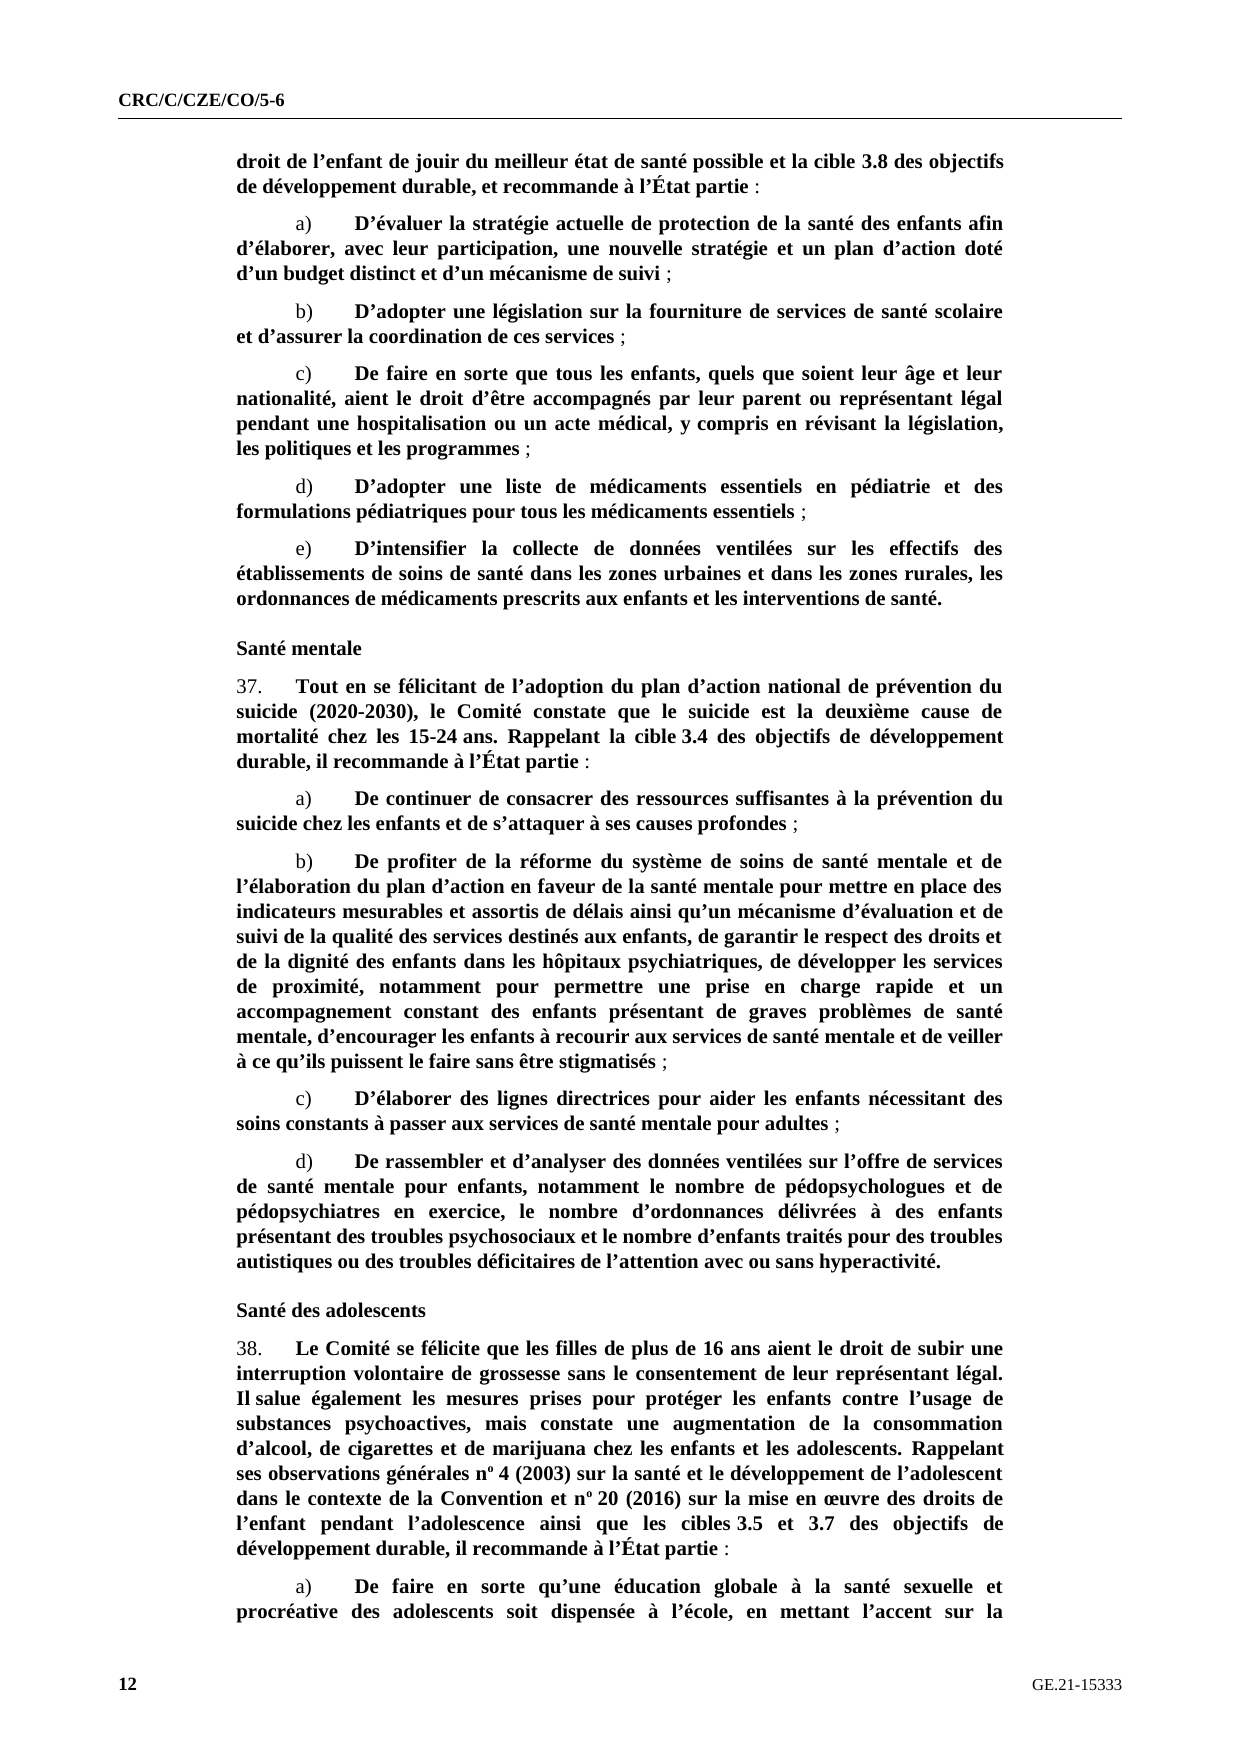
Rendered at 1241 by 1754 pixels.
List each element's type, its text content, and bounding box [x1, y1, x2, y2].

text Santé des adolescents [118, 1298, 1004, 1323]
text e) D’intensifier la collecte de données ventilées sur les effectifs des établissements de soins de santé dans les zones urbaines et dans les zones rurales, les ordonnances de médicaments prescrits aux enfants et les interventions de santé. [236, 535, 1004, 610]
text d) De rassembler et d’analyser des données ventilées sur l’offre de services de santé mentale pour enfants, notamment le nombre de pédopsychologues et de pédopsychiatres en exercice, le nombre d’ordonnances délivrées à des enfants présentant des troubles psychosociaux et le nombre d’enfants traités pour des troubles autistiques ou des troubles déficitaires de l’attention avec ou sans hyperactivité. [236, 1148, 1004, 1273]
text a) D’évaluer la stratégie actuelle de protection de la santé des enfants afin d’élaborer, avec leur participation, une nouvelle stratégie et un plan d’action doté d’un budget distinct et d’un mécanisme de suivi ; [236, 210, 1004, 285]
text Santé mentale [118, 635, 1004, 660]
text d) D’adopter une liste de médicaments essentiels en pédiatrie et des formulations pédiatriques pour tous les médicaments essentiels ; [236, 473, 1004, 523]
text c) De faire en sorte que tous les enfants, quels que soient leur âge et leur nationalité, aient le droit d’être accompagnés par leur parent ou représentant légal pendant une hospitalisation ou un acte médical, y compris en révisant la législation, les politiques et les programmes ; [236, 360, 1004, 460]
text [236, 1573, 1004, 1623]
text 37. Tout en se félicitant de l’adoption du plan d’action national de prévention du suicide (2020-2030), le Comité constate que le suicide est la deuxième cause de mortalité chez les 15-24 ans. Rappelant la cible 3.4 des objectifs de développement durable, il recommande à l’État partie : [236, 673, 1004, 773]
text 38. Le Comité se félicite que les filles de plus de 16 ans aient le droit de subir une interruption volontaire de grossesse sans le consentement de leur représentant légal. Il salue également les mesures prises pour protéger les enfants contre l’usage de substances psychoactives, mais constate une augmentation de la consommation d’alcool, de cigarettes et de marijuana chez les enfants et les adolescents. Rappelant ses observations générales no 4 (2003) sur la santé et le développement de l’adolescent dans le contexte de la Convention et no 20 (2016) sur la mise en œuvre des droits de l’enfant pendant l’adolescence ainsi que les cibles 3.5 et 3.7 des objectifs de développement durable, il recommande à l’État partie : [236, 1335, 1004, 1560]
text b) D’adopter une législation sur la fourniture de services de santé scolaire et d’assurer la coordination de ces services ; [236, 298, 1004, 348]
text a) De continuer de consacrer des ressources suffisantes à la prévention du suicide chez les enfants et de s’attaquer à ses causes profondes ; [236, 785, 1004, 835]
text b) De profiter de la réforme du système de soins de santé mentale et de l’élaboration du plan d’action en faveur de la santé mentale pour mettre en place des indicateurs mesurables et assortis de délais ainsi qu’un mécanisme d’évaluation et de suivi de la qualité des services destinés aux enfants, de garantir le respect des droits et de la dignité des enfants dans les hôpitaux psychiatriques, de développer les services de proximité, notamment pour permettre une prise en charge rapide et un accompagnement constant des enfants présentant de graves problèmes de santé mentale, d’encourager les enfants à recourir aux services de santé mentale et de veiller à ce qu’ils puissent le faire sans être stigmatisés ; [236, 848, 1004, 1073]
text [236, 148, 1004, 198]
text c) D’élaborer des lignes directrices pour aider les enfants nécessitant des soins constants à passer aux services de santé mentale pour adultes ; [236, 1085, 1004, 1135]
